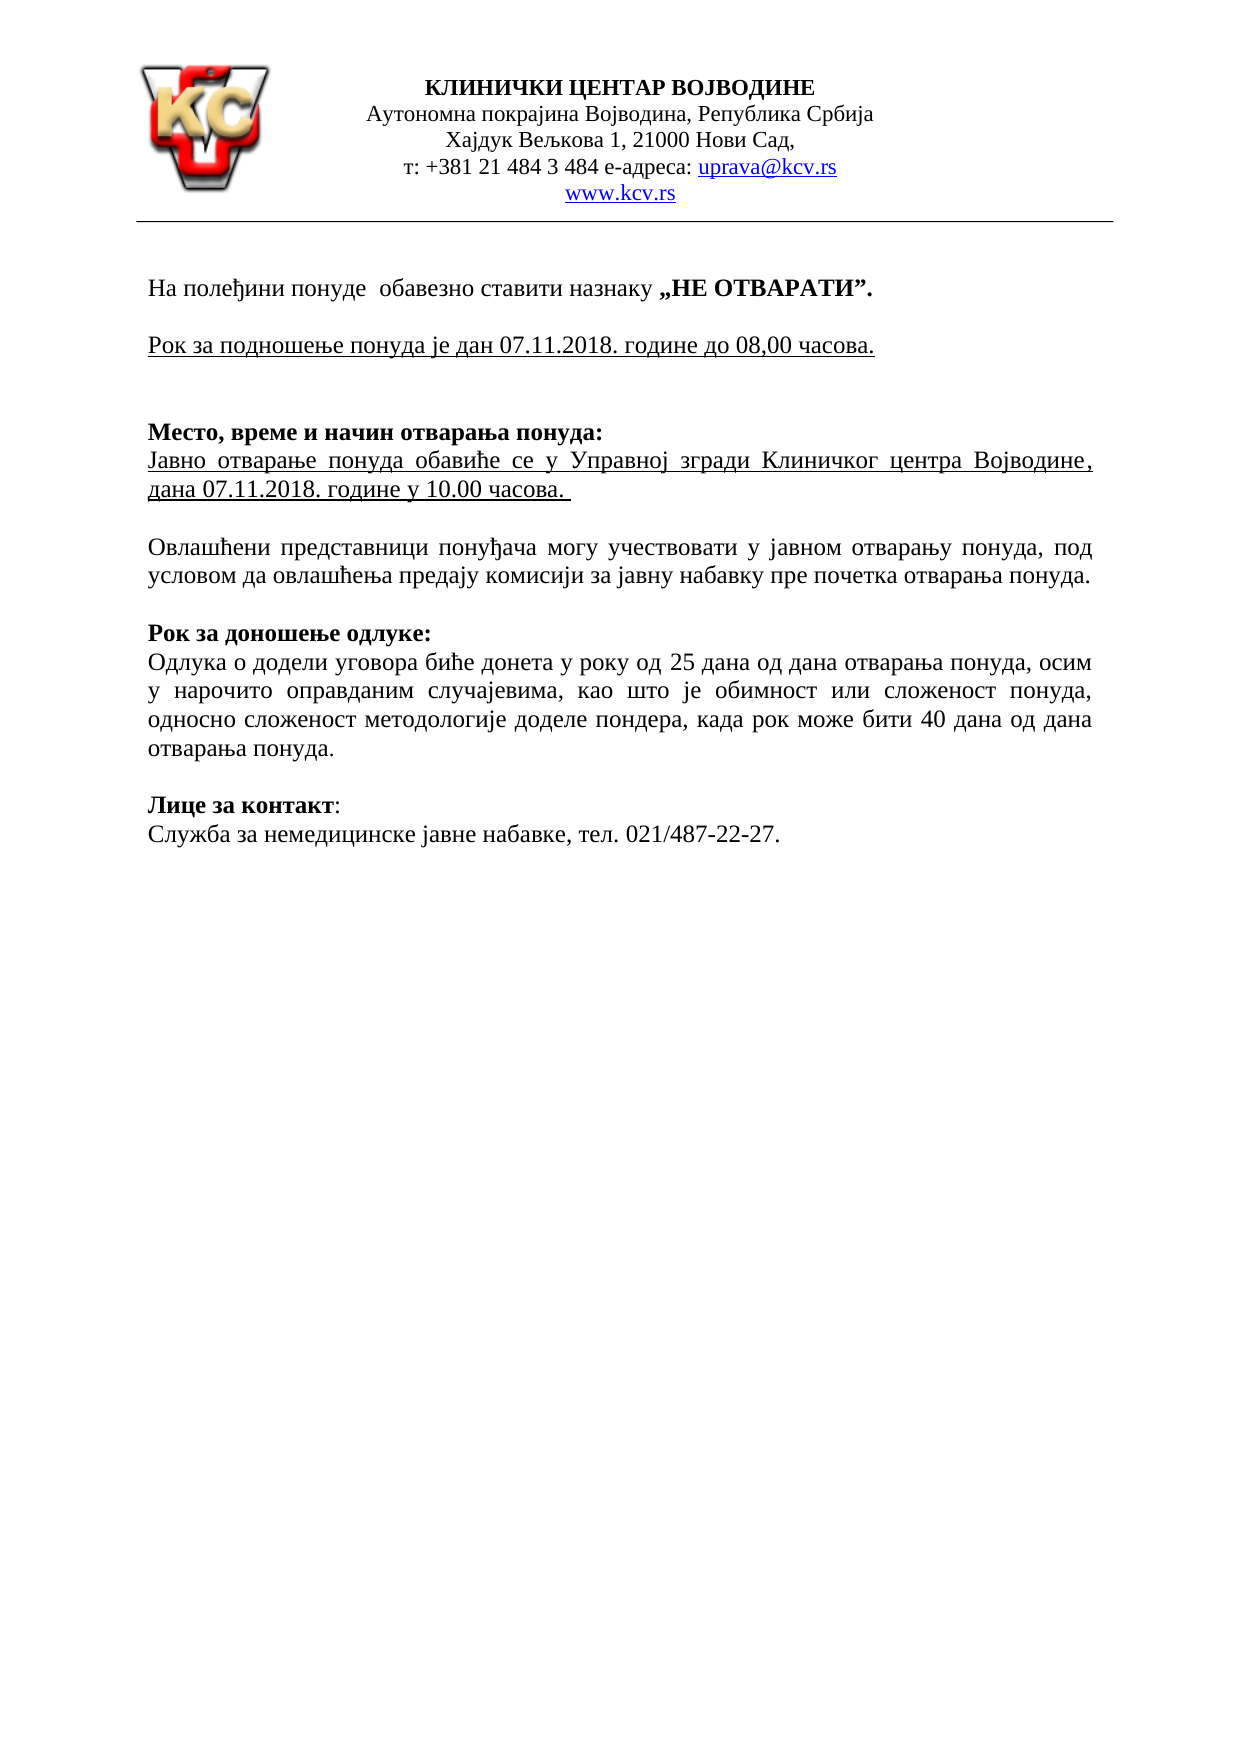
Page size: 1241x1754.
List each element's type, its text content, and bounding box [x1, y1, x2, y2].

text На полеђини понуде обавезно ставити назнаку „НЕ ОТВАРАТИ”. [148, 273, 1093, 302]
text Служба за немедицинске јавне набавке, тел. 021/487-22-27. [148, 819, 1093, 848]
text Одлука о додели уговора биће донета у року од . [148, 647, 1093, 762]
text Овлашћени представници понуђача могу учествовати у јавном отварању понуда, под условом да овлашћења предају комисији за јавну набавку пре почетка отварања понуда. [148, 532, 1093, 589]
text Рок за подношење понуда је дан 07.11.2018. године до 08,00 часова. [148, 331, 1093, 359]
text Рок за доношење одлуке: [148, 618, 1093, 647]
picture [137, 62, 274, 193]
text Место, време и начин отварања понуда: [148, 417, 1093, 446]
text Јавно отварање понуда обавиће се у Управној згради Клиничког центра Војводине, дана 07.11.2018. године у 10.00 часова. [148, 472, 1093, 503]
text Јавно отварање понуда обавиће се у Управној згради Клиничког центра Војводине, дана 07.11.2018. године у 10.00 часова. [148, 446, 1093, 471]
text Лице за контакт: [148, 791, 1093, 819]
